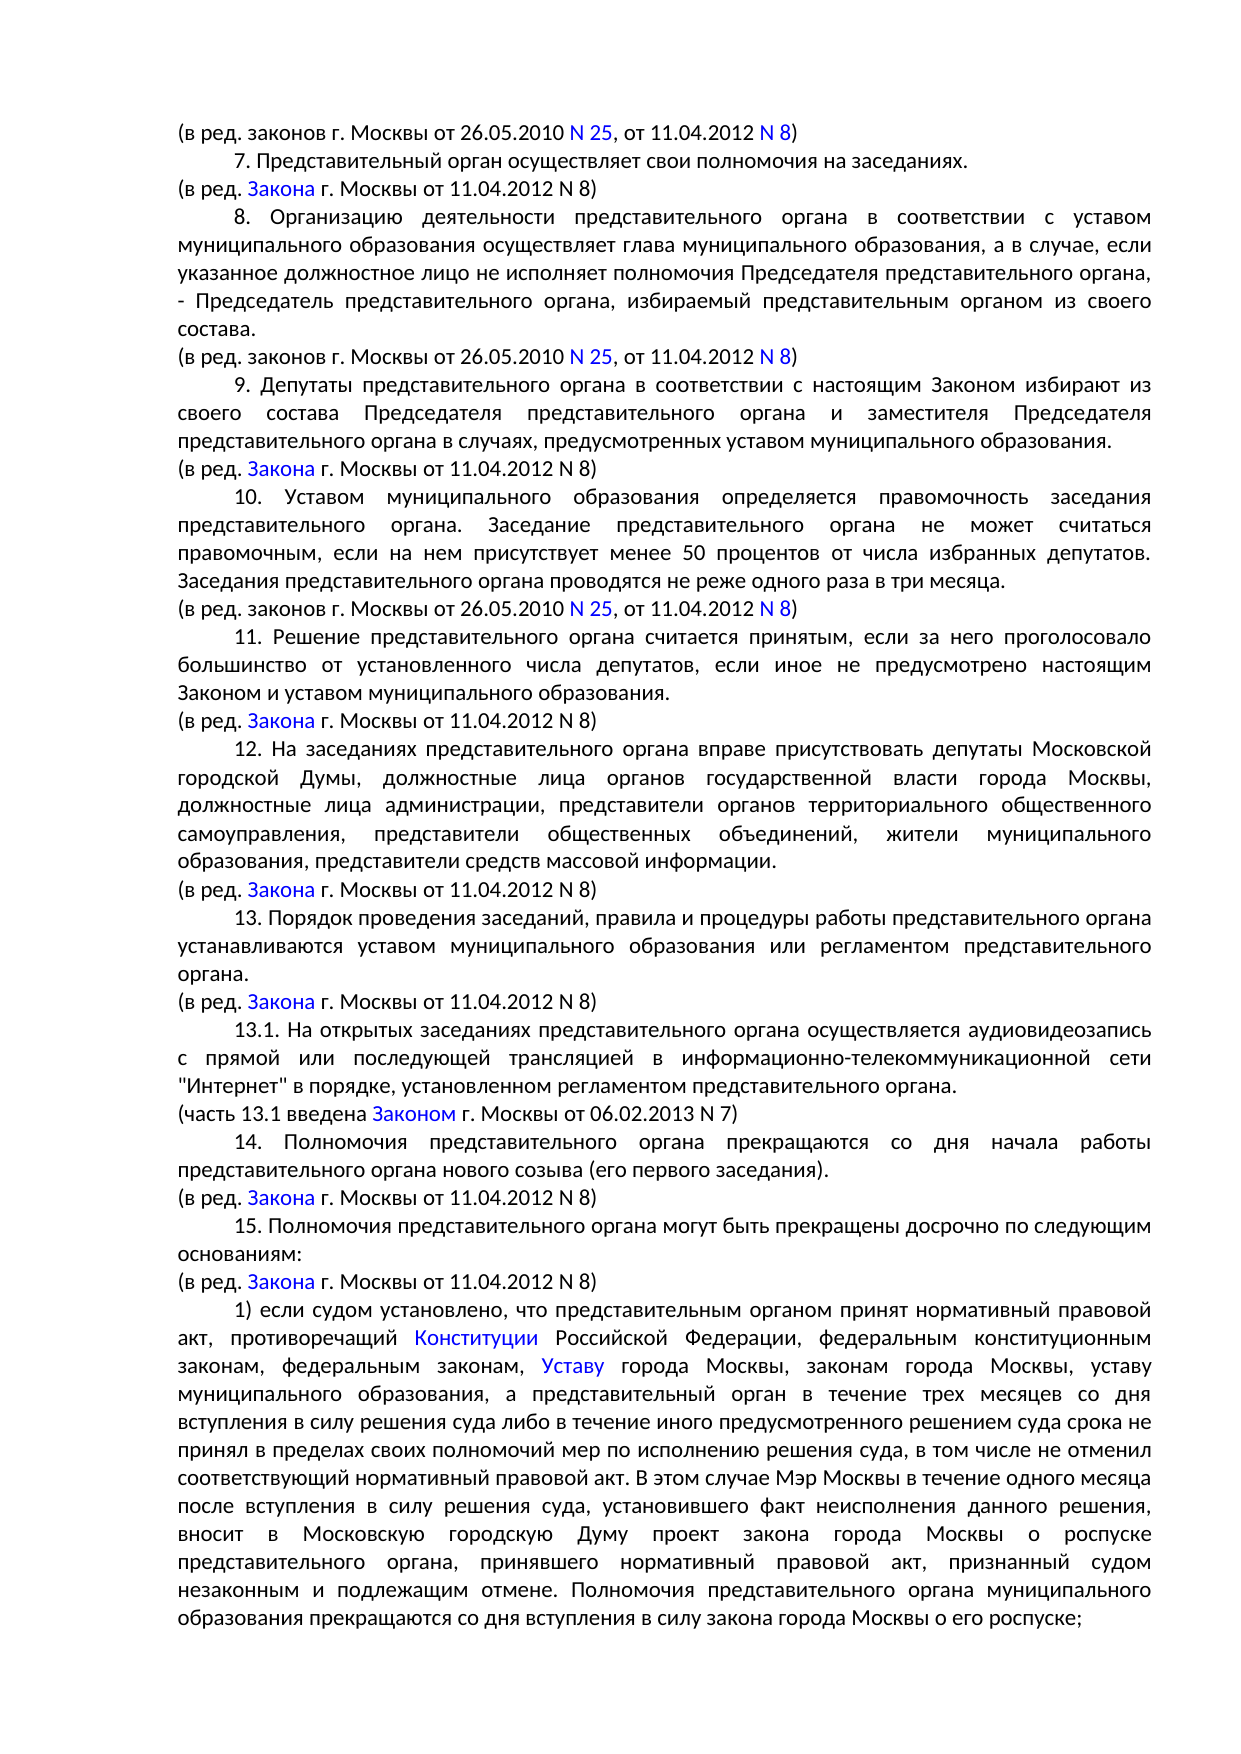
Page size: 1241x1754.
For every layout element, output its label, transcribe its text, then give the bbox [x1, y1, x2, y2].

text (в ред. Закона г. Москвы от 11.04.2012 N 8) [177, 1267, 1152, 1295]
text 13. Порядок проведения заседаний, правила и процедуры работы представительного органа устанавливаются уставом муниципального образования или регламентом представительного органа. [177, 903, 1152, 987]
text 8. Организацию деятельности представительного органа в соответствии с уставом муниципального образования осуществляет глава муниципального образования, а в случае, если указанное должностное лицо не исполняет полномочия Председателя представительного органа, - Председатель представительного органа, избираемый представительным органом из своего состава. [177, 202, 1152, 342]
text (в ред. Закона г. Москвы от 11.04.2012 N 8) [177, 707, 1152, 734]
text 11. Решение представительного органа считается принятым, если за него проголосовало большинство от установленного числа депутатов, если иное не предусмотрено настоящим Законом и уставом муниципального образования. [177, 622, 1152, 707]
text (часть 13.1 введена Законом г. Москвы от 06.02.2013 N 7) [177, 1099, 1152, 1127]
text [177, 174, 1152, 202]
text 13.1. На открытых заседаниях представительного органа осуществляется аудиовидеозапись с прямой или последующей трансляцией в информационно-телекоммуникационной сети "Интернет" в порядке, установленном регламентом представительного органа. [177, 1015, 1152, 1099]
text 14. Полномочия представительного органа прекращаются со дня начала работы представительного органа нового созыва (его первого заседания). [177, 1127, 1152, 1183]
text 9. Депутаты представительного органа в соответствии с настоящим Законом избирают из своего состава Председателя представительного органа и заместителя Председателя представительного органа в случаях, предусмотренных уставом муниципального образования. [177, 370, 1152, 454]
text (в ред. Закона г. Москвы от 11.04.2012 N 8) [177, 875, 1152, 903]
text 1) если судом установлено, что представительным органом принят нормативный правовой акт, противоречащий Конституции Российской Федерации, федеральным конституционным законам, федеральным законам, Уставу города Москвы, законам города Москвы, уставу муниципального образования, а представительный орган в течение трех месяцев со дня вступления в силу решения суда либо в течение иного предусмотренного решением суда срока не принял в пределах своих полномочий мер по исполнению решения суда, в том числе не отменил соответствующий нормативный правовой акт. В этом случае Мэр Москвы в течение одного месяца после вступления в силу решения суда, установившего факт неисполнения данного решения, вносит в Московскую городскую Думу проект закона города Москвы о роспуске представительного органа, принявшего нормативный правовой акт, признанный судом незаконным и подлежащим отмене. Полномочия представительного органа муниципального образования прекращаются со дня вступления в силу закона города Москвы о его роспуске; [177, 1295, 1152, 1631]
text (в ред. Закона г. Москвы от 11.04.2012 N 8) [177, 1183, 1152, 1211]
text 15. Полномочия представительного органа могут быть прекращены досрочно по следующим основаниям: [177, 1211, 1152, 1267]
text 7. Представительный орган осуществляет свои полномочия на заседаниях. [177, 146, 1152, 174]
text (в ред. законов г. Москвы от 26.05.2010 N 25, от 11.04.2012 N 8) [177, 118, 1152, 146]
text (в ред. законов г. Москвы от 26.05.2010 N 25, от 11.04.2012 N 8) [177, 594, 1152, 622]
text (в ред. Закона г. Москвы от 11.04.2012 N 8) [177, 454, 1152, 482]
text (в ред. законов г. Москвы от 26.05.2010 N 25, от 11.04.2012 N 8) [177, 342, 1152, 370]
text 10. Уставом муниципального образования определяется правомочность заседания представительного органа. Заседание представительного органа не может считаться правомочным, если на нем присутствует менее 50 процентов от числа избранных депутатов. Заседания представительного органа проводятся не реже одного раза в три месяца. [177, 482, 1152, 594]
text (в ред. Закона г. Москвы от 11.04.2012 N 8) [177, 987, 1152, 1015]
text 12. На заседаниях представительного органа вправе присутствовать депутаты Московской городской Думы, должностные лица органов государственной власти города Москвы, должностные лица администрации, представители органов территориального общественного самоуправления, представители общественных объединений, жители муниципального образования, представители средств массовой информации. [177, 734, 1152, 875]
